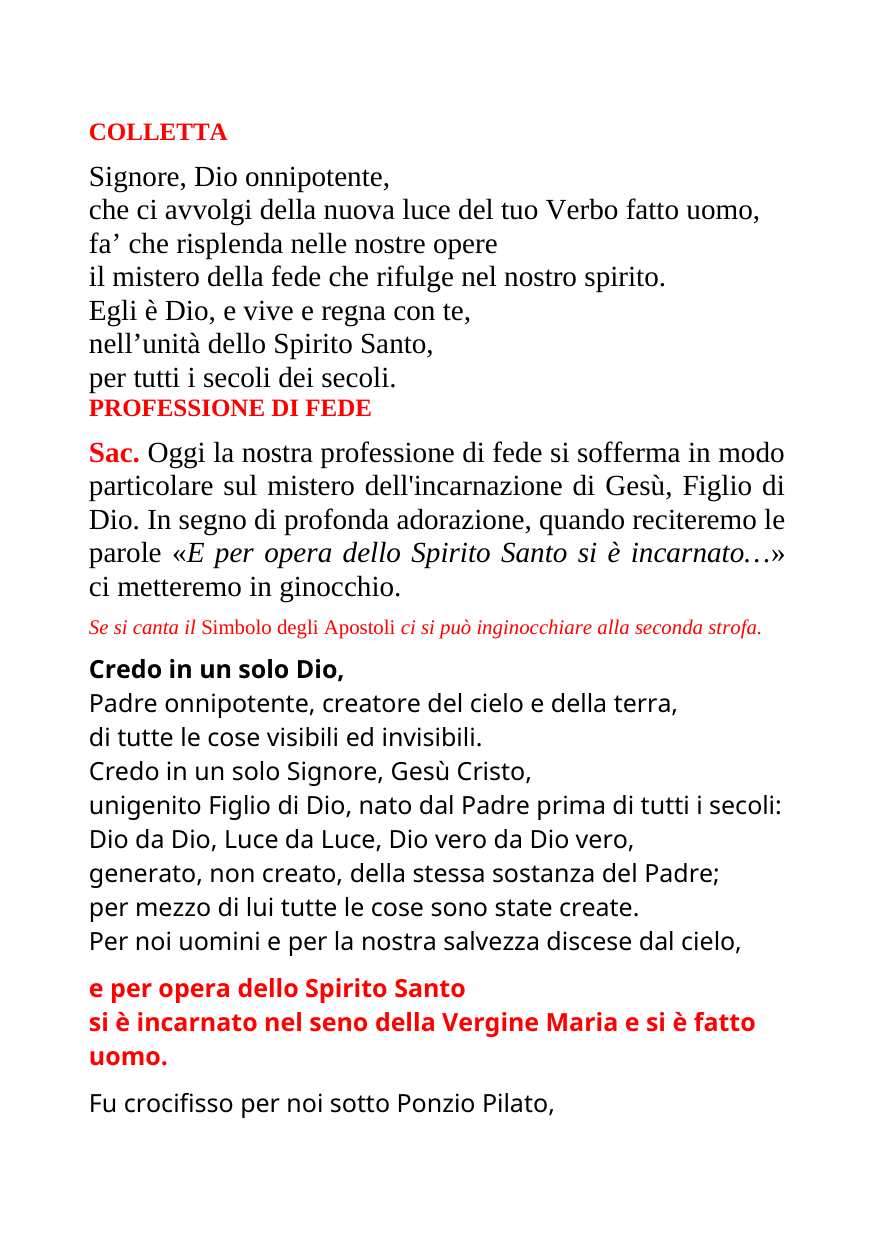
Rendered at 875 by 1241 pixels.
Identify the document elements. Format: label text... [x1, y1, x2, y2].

text Fu crocifisso per noi sotto Ponzio Pilato, [89, 1085, 785, 1119]
text fa’ che risplenda nelle nostre opere [89, 226, 785, 259]
text e per opera dello Spirito Santo [89, 971, 785, 1004]
text che ci avvolgi della nuova luce del tuo Verbo fatto uomo, [89, 192, 785, 226]
text generato, non creato, della stessa sostanza del Padre; [89, 856, 785, 890]
text si è incarnato nel seno della Vergine Maria e si è fatto uomo. [89, 1004, 785, 1073]
text Signore, Dio onnipotente, [89, 159, 785, 192]
text COLLETTA [89, 117, 785, 146]
text Se si canta il Simbolo degli Apostoli ci si può inginocchiare alla seconda strofa. [89, 615, 785, 639]
text per mezzo di lui tutte le cose sono state create. [89, 890, 785, 924]
text nell’unità dello Spirito Santo, [89, 326, 785, 360]
text Dio da Dio, Luce da Luce, Dio vero da Dio vero, [89, 822, 785, 856]
text unigenito Figlio di Dio, nato dal Padre prima di tutti i secoli: [89, 788, 785, 822]
text Padre onnipotente, creatore del cielo e della terra, [89, 686, 785, 719]
text Credo in un solo Signore, Gesù Cristo, [89, 754, 785, 788]
text il mistero della fede che rifulge nel nostro spirito. [89, 259, 785, 293]
text Sac. Oggi la nostra professione di fede si sofferma in modo particolare sul mistero dell'incarnazione di Gesù, Figlio di Dio. In segno di profonda adorazione, quando reciteremo le parole «E per opera dello Spirito Santo si è incarnato…» ci metteremo in ginocchio. [89, 435, 785, 602]
text Per noi uomini e per la nostra salvezza discese dal cielo, [89, 924, 785, 958]
text per tutti i secoli dei secoli. [89, 360, 785, 393]
text Egli è Dio, e vive e regna con te, [89, 293, 785, 326]
text di tutte le cose visibili ed invisibili. [89, 719, 785, 754]
text PROFESSIONE DI FEDE [89, 393, 785, 422]
text Credo in un solo Dio, [89, 651, 785, 686]
